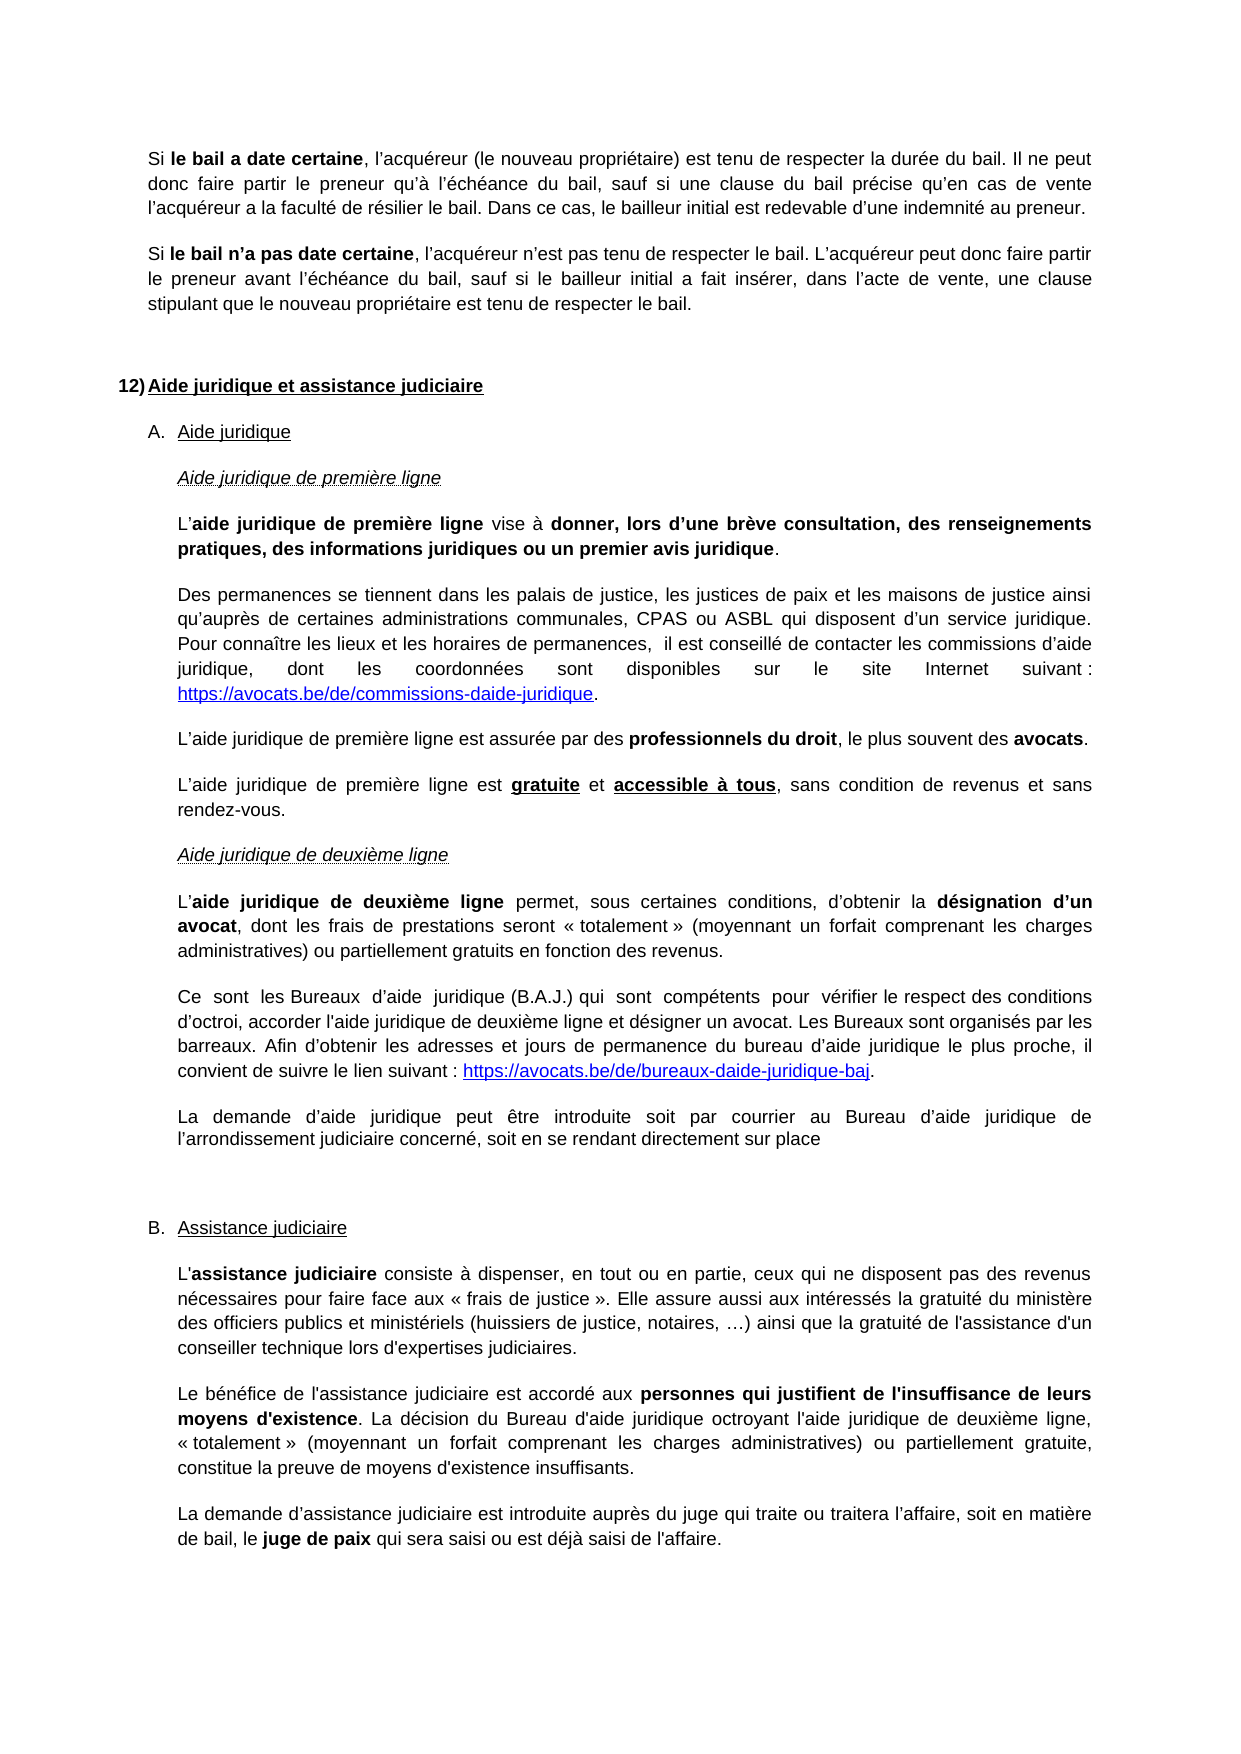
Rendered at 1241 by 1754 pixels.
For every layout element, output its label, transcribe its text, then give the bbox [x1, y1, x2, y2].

text Ce sont les Bureaux d’aide juridique (B.A.J.) qui sont compétents pour vérifier le respect des conditions d’octroi, accorder l'aide juridique de deuxième ligne et désigner un avocat. Les Bureaux sont organisés par les barreaux. Afin d’obtenir les adresses et jours de permanence du bureau d’aide juridique le plus proche, il convient de suivre le lien suivant : https://avocats.be/de/bureaux-daide-juridique-baj. [177, 986, 1093, 1082]
text La demande d’aide juridique peut être introduite soit par courrier au Bureau d’aide juridique de l’arrondissement judiciaire concerné, soit en se rendant directement sur place [177, 1106, 1093, 1149]
text L’aide juridique de première ligne est assurée par des professionnels du droit, le plus souvent des avocats. [177, 728, 1093, 750]
text Si le bail n’a pas date certaine, l’acquéreur n’est pas tenu de respecter le bail. L’acquéreur peut donc faire partir le preneur avant l’échéance du bail, sauf si le bailleur initial a fait insérer, dans l’acte de vente, une clause stipulant que le nouveau propriétaire est tenu de respecter le bail. [148, 243, 1093, 314]
text L'assistance judiciaire consiste à dispenser, en tout ou en partie, ceux qui ne disposent pas des revenus nécessaires pour faire face aux « frais de justice ». Elle assure aussi aux intéressés la gratuité du ministère des officiers publics et ministériels (huissiers de justice, notaires, …) ainsi que la gratuité de l'assistance d'un conseiller technique lors d'expertises judiciaires. [177, 1263, 1093, 1358]
text Des permanences se tiennent dans les palais de justice, les justices de paix et les maisons de justice ainsi qu’auprès de certaines administrations communales, CPAS ou ASBL qui disposent d’un service juridique. Pour connaître les lieux et les horaires de permanences, il est conseillé de contacter les commissions d’aide juridique, dont les coordonnées sont disponibles sur le site Internet suivant : https://avocats.be/de/commissions-daide-juridique. [177, 583, 1093, 704]
text A. Aide juridique [148, 421, 1093, 442]
text L’aide juridique de première ligne vise à donner, lors d’une brève consultation, des renseignements pratiques, des informations juridiques ou un premier avis juridique. [177, 513, 1093, 559]
subtitle Aide juridique de première ligne [177, 467, 1093, 488]
text Le bénéfice de l'assistance judiciaire est accordé aux personnes qui justifient de l'insuffisance de leurs moyens d'existence. La décision du Bureau d'aide juridique octroyant l'aide juridique de deuxième ligne, « totalement » (moyennant un forfait comprenant les charges administratives) ou partiellement gratuite, constitue la preuve de moyens d'existence insuffisants. [177, 1383, 1093, 1478]
text L’aide juridique de première ligne est gratuite et accessible à tous, sans condition de revenus et sans rendez-vous. [177, 774, 1093, 820]
subtitle Aide juridique de deuxième ligne [177, 844, 1093, 866]
text La demande d’assistance judiciaire est introduite auprès du juge qui traite ou traitera l’affaire, soit en matière de bail, le juge de paix qui sera saisi ou est déjà saisi de l'affaire. [177, 1503, 1093, 1549]
text L’aide juridique de deuxième ligne permet, sous certaines conditions, d’obtenir la désignation d’un avocat, dont les frais de prestations seront « totalement » (moyennant un forfait comprenant les charges administratives) ou partiellement gratuits en fonction des revenus. [177, 891, 1093, 962]
text 12) Aide juridique et assistance judiciaire [118, 375, 1093, 397]
text B. Assistance judiciaire [148, 1217, 1093, 1238]
text Si le bail a date certaine, l’acquéreur (le nouveau propriétaire) est tenu de respecter la durée du bail. Il ne peut donc faire partir le preneur qu’à l’échéance du bail, sauf si une clause du bail précise qu’en cas de vente l’acquéreur a la faculté de résilier le bail. Dans ce cas, le bailleur initial est redevable d’une indemnité au preneur. [148, 148, 1093, 219]
